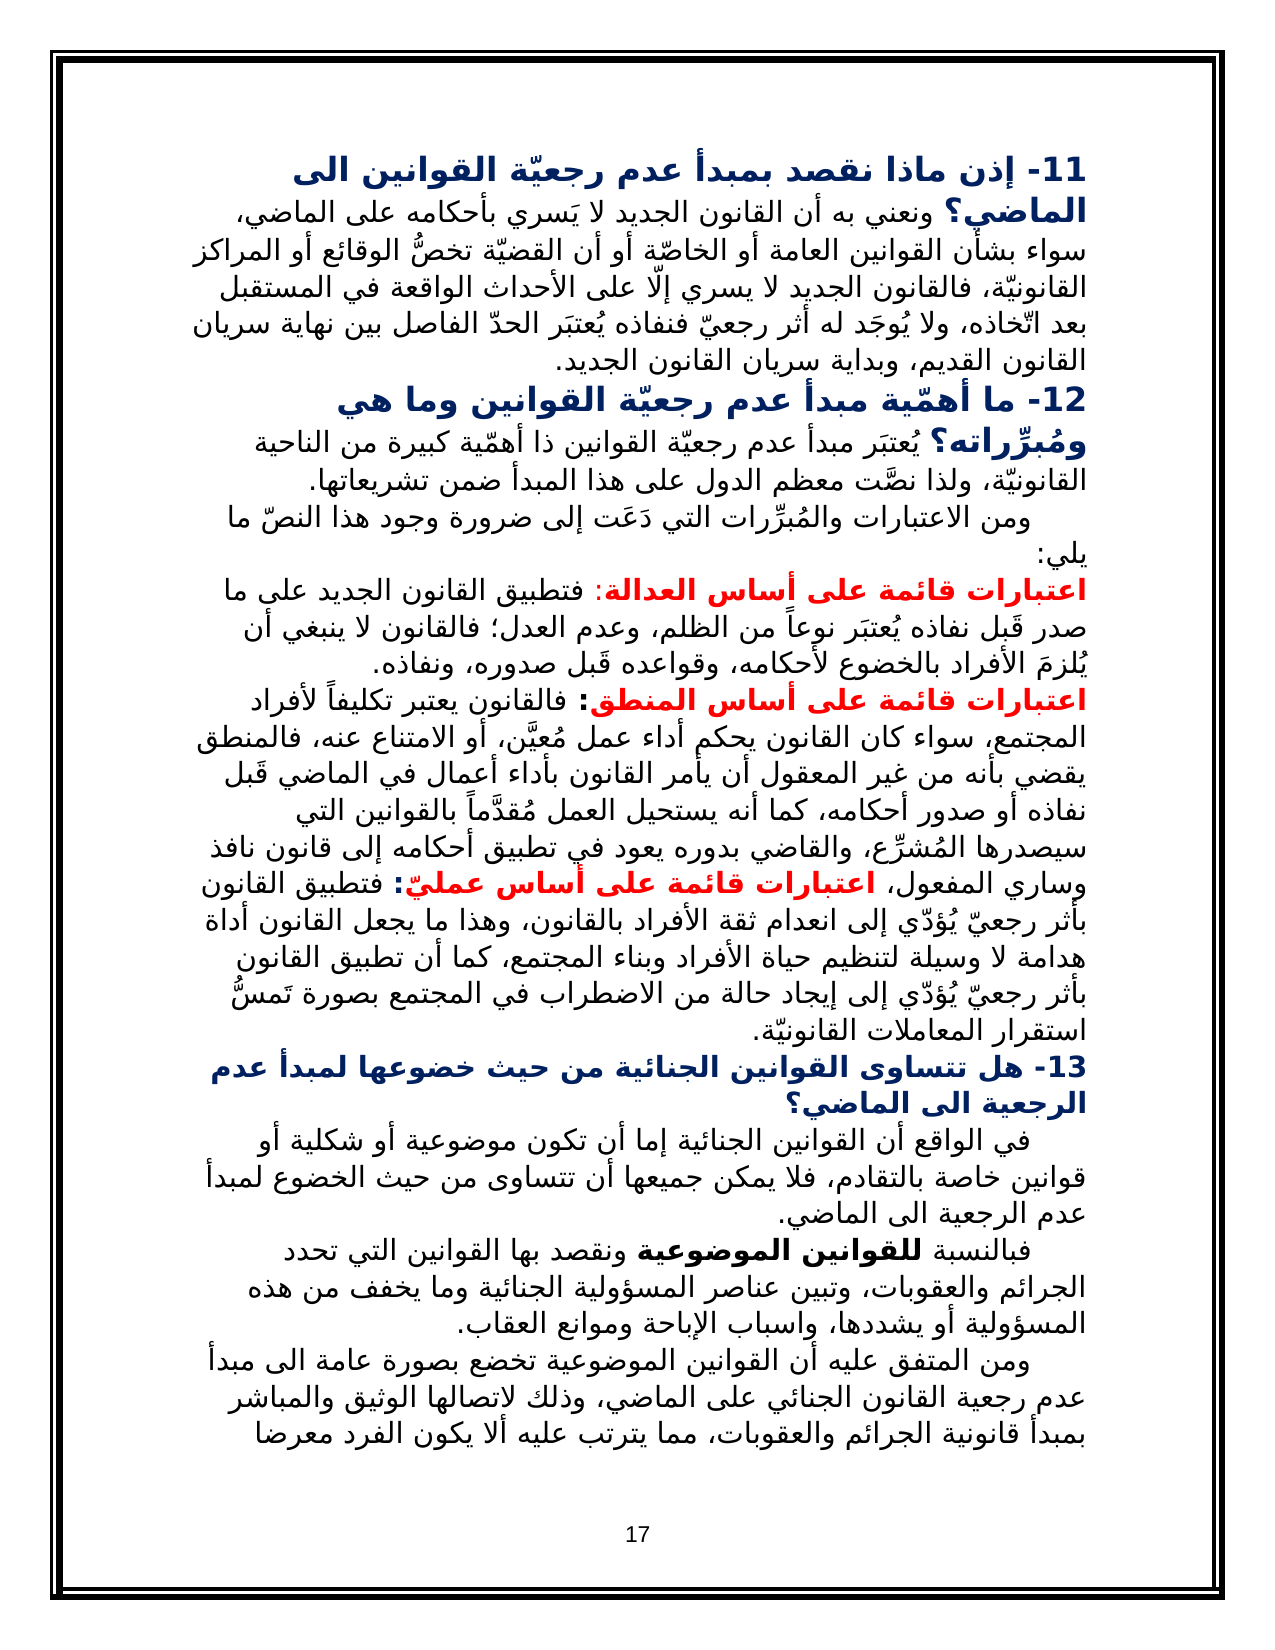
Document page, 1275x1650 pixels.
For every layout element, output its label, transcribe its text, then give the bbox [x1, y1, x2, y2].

text اعتبارات قائمة على أساس المنطق: فالقانون يعتبر تكليفاً لأفراد المجتمع، سواء كان القانون يحكم أداء عمل مُعيَّن، أو الامتناع عنه، فالمنطق يقضي بأنه من غير المعقول أن يأمر القانون بأداء أعمال في الماضي قَبل نفاذه أو صدور أحكامه، كما أنه يستحيل العمل مُقدَّماً بالقوانين التي سيصدرها المُشرِّع، والقاضي بدوره يعود في تطبيق أحكامه إلى قانون نافذ وساري المفعول، اعتبارات قائمة على أساس عمليّ: فتطبيق القانون بأثر رجعيّ يُؤدّي إلى انعدام ثقة الأفراد بالقانون، وهذا ما يجعل القانون أداة هدامة لا وسيلة لتنظيم حياة الأفراد وبناء المجتمع، كما أن تطبيق القانون بأثر رجعيّ يُؤدّي إلى إيجاد حالة من الاضطراب في المجتمع بصورة تَمسُّ استقرار المعاملات القانونيّة. [187, 683, 1087, 1047]
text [187, 1343, 1087, 1451]
text في الواقع أن القوانين الجنائية إما أن تكون موضوعية أو شكلية أو قوانين خاصة بالتقادم، فلا يمكن جميعها أن تتساوى من حيث الخضوع لمبدأ عدم الرجعية الى الماضي. [187, 1123, 1087, 1231]
text ومن الاعتبارات والمُبرِّرات التي دَعَت إلى ضرورة وجود هذا النصّ ما يلي: [187, 500, 1087, 571]
text 12- ما أهمّية مبدأ عدم رجعيّة القوانين وما هي ومُبرِّراته؟ يُعتبَر مبدأ عدم رجعيّة القوانين ذا أهمّية كبيرة من الناحية القانونيّة، ولذا نصَّت معظم الدول على هذا المبدأ ضمن تشريعاتها. [187, 380, 1087, 497]
text 13- هل تتساوى القوانين الجنائية من حيث خضوعها لمبدأ عدم الرجعية الى الماضي؟ [187, 1050, 1087, 1121]
text اعتبارات قائمة على أساس العدالة: فتطبيق القانون الجديد على ما صدر قَبل نفاذه يُعتبَر نوعاً من الظلم، وعدم العدل؛ فالقانون لا ينبغي أن يُلزمَ الأفراد بالخضوع لأحكامه، وقواعده قَبل صدوره، ونفاذه. [187, 573, 1087, 681]
text 11- إذن ماذا نقصد بمبدأ عدم رجعيّة القوانين الى الماضي؟ ونعني به أن القانون الجديد لا يَسري بأحكامه على الماضي، سواء بشأن القوانين العامة أو الخاصّة أو أن القضيّة تخصُّ الوقائع أو المراكز القانونيّة، فالقانون الجديد لا يسري إلّا على الأحداث الواقعة في المستقبل بعد اتّخاذه، ولا يُوجَد له أثر رجعيّ فنفاذه يُعتبَر الحدّ الفاصل بين نهاية سريان القانون القديم، وبداية سريان القانون الجديد. [187, 150, 1087, 377]
text فبالنسبة للقوانين الموضوعية ونقصد بها القوانين التي تحدد الجرائم والعقوبات، وتبين عناصر المسؤولية الجنائية وما يخفف من هذه المسؤولية أو يشددها، واسباب الإباحة وموانع العقاب. [187, 1233, 1087, 1341]
